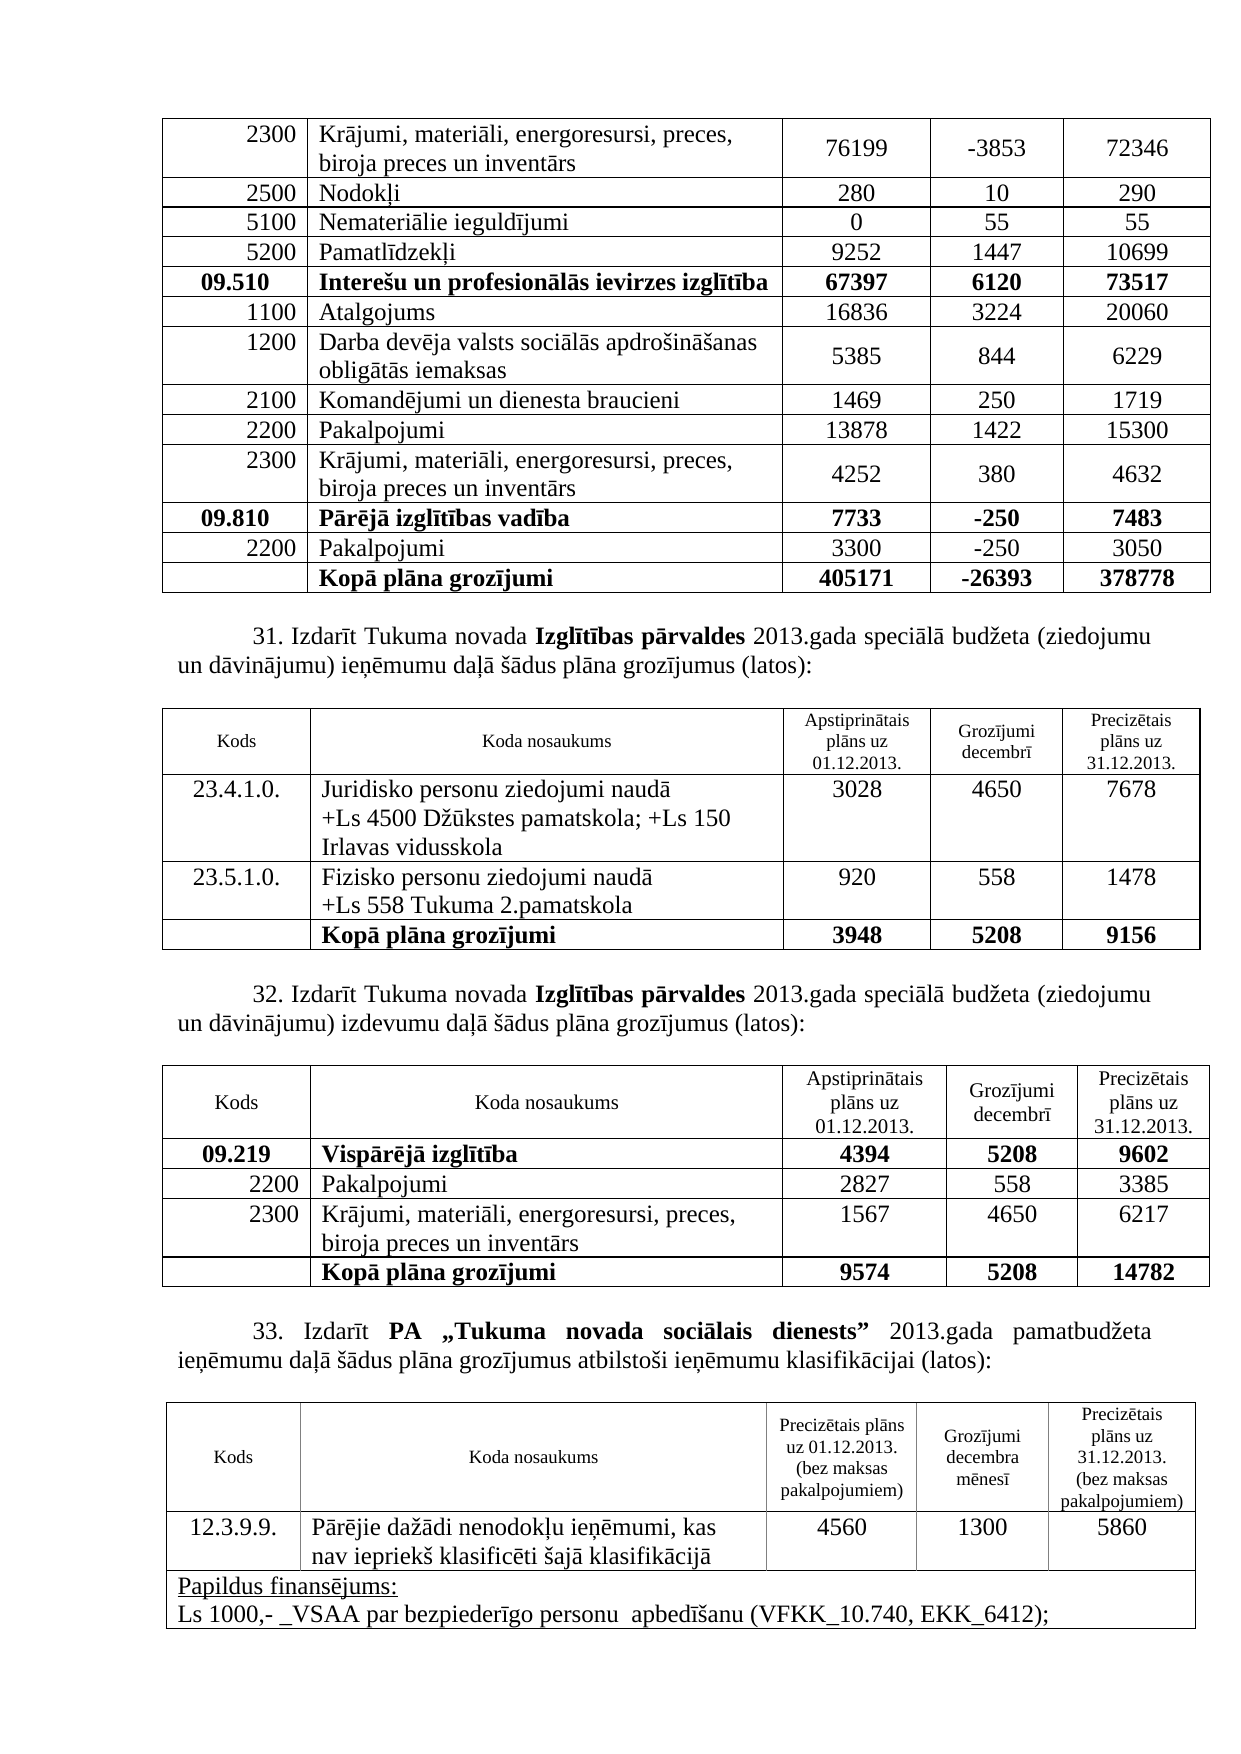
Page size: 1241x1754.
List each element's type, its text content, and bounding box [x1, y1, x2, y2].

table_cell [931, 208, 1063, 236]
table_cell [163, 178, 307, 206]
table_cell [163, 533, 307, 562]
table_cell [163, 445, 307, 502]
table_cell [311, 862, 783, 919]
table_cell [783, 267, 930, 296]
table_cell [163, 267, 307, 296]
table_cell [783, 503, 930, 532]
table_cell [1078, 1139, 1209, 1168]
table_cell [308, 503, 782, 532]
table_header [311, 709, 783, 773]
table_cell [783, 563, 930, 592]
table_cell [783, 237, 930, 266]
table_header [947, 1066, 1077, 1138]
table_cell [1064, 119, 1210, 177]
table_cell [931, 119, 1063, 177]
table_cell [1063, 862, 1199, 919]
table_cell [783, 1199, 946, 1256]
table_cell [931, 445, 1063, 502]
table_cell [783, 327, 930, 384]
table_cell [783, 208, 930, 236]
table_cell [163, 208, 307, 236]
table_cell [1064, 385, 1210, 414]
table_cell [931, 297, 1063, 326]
text 33. Izdarīt PA „Tukuma novada sociālais dienests” 2013.gada pamatbudžeta ieņēmumu daļā šādus plāna grozījumus atbilstoši ieņēmumu klasifikācijai (latos): [177, 1316, 1152, 1373]
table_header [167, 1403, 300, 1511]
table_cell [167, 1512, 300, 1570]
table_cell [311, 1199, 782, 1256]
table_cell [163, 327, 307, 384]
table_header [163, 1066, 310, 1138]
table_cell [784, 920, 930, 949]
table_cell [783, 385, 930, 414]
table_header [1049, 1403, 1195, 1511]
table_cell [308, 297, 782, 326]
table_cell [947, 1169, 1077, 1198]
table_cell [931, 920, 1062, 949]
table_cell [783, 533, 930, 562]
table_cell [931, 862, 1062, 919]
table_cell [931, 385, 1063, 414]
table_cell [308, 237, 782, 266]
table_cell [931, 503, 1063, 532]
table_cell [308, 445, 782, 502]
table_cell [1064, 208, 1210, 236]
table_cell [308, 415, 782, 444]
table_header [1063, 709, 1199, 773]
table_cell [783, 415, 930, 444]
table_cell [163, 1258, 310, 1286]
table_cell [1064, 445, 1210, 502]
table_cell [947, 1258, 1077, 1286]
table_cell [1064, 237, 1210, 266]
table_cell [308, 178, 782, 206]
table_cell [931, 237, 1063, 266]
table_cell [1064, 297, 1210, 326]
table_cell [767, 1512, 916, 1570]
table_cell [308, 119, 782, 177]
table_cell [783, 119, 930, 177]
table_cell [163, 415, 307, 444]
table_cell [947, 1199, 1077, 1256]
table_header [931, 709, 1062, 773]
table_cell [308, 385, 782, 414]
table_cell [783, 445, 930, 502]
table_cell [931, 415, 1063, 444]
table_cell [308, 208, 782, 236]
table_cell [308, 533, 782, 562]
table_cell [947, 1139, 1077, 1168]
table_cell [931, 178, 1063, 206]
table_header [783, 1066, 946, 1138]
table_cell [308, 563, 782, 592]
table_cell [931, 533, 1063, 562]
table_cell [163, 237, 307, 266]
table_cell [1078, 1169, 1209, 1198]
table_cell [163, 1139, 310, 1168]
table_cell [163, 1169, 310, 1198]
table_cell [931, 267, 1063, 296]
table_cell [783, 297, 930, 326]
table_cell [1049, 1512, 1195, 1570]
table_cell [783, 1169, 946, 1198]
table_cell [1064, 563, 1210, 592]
text 31. Izdarīt Tukuma novada Izglītības pārvaldes 2013.gada speciālā budžeta (ziedojumu un dāvinājumu) ieņēmumu daļā šādus plāna grozījumus (latos): [177, 621, 1152, 679]
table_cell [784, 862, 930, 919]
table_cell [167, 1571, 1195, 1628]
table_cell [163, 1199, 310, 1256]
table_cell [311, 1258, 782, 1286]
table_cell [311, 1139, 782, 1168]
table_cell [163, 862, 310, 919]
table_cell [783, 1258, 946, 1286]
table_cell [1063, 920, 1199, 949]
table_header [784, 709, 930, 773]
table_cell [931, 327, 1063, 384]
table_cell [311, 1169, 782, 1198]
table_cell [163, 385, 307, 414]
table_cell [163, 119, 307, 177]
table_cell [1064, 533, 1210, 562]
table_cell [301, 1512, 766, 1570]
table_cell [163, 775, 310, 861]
text 32. Izdarīt Tukuma novada Izglītības pārvaldes 2013.gada speciālā budžeta (ziedojumu un dāvinājumu) izdevumu daļā šādus plāna grozījumus (latos): [177, 979, 1152, 1036]
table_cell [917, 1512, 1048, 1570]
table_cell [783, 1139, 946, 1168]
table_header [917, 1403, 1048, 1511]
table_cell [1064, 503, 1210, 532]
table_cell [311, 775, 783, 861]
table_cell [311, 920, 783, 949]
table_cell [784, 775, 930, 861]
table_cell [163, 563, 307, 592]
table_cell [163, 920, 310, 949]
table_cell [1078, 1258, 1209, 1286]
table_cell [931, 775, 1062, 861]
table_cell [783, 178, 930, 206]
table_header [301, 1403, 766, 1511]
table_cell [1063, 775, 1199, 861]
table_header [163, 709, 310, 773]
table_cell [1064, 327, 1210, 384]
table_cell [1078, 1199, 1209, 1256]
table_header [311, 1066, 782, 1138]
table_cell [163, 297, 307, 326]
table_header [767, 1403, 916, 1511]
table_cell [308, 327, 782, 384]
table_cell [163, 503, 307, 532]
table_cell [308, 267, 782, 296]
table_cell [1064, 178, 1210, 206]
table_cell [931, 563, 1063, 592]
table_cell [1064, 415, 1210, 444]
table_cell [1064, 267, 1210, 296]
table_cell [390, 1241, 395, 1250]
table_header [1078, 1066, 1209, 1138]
